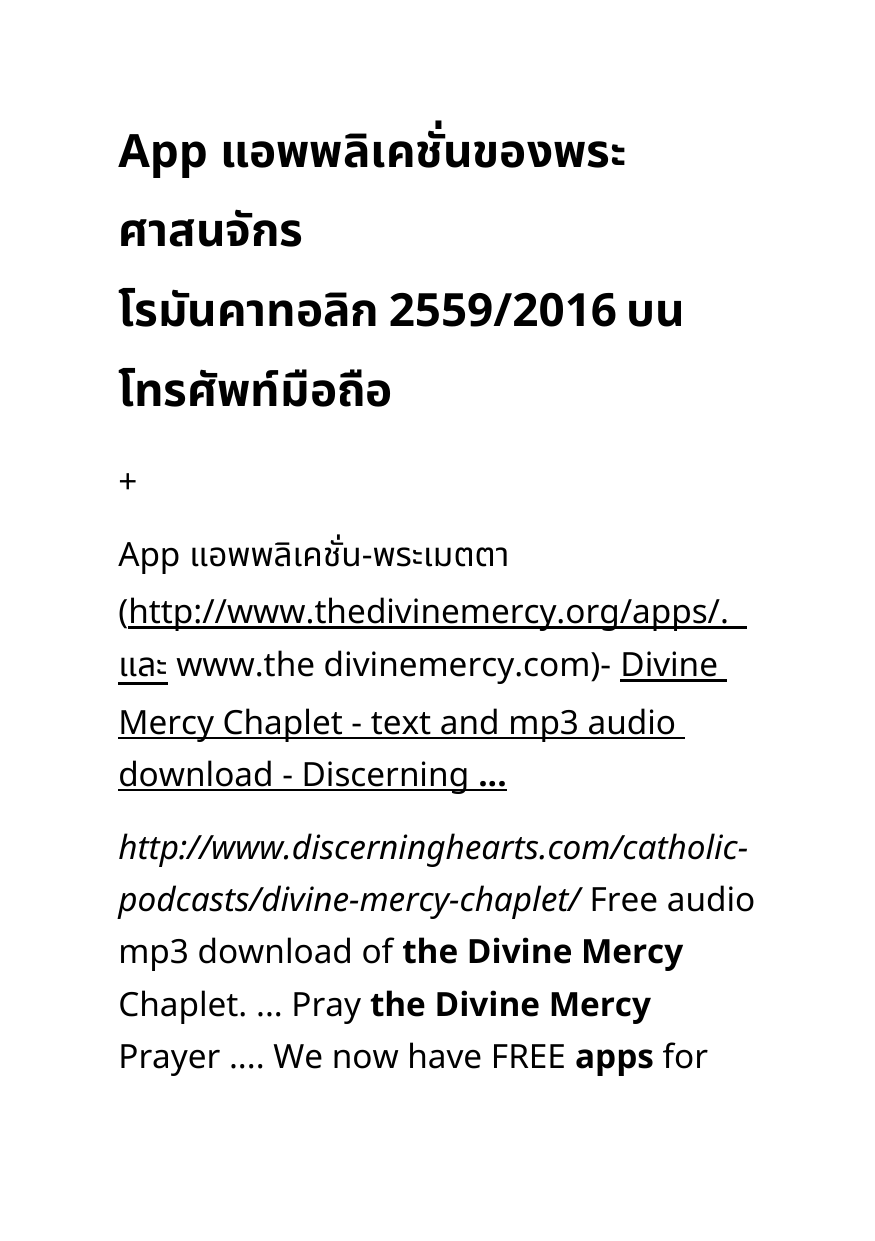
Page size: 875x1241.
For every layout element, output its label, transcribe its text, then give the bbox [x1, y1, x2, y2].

text + [118, 458, 756, 503]
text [118, 824, 756, 1078]
text App แอพพลิเคชั่นของพระศาสนจักรโรมันคาทอลิก2559/2016บนโทรศัพท์มือถือ [118, 118, 756, 427]
text App แอพพลิเคชั่น-พระเมตตา (http://www.thedivinemercy.org/apps/. และ www.the divinemercy.com)- Divine Mercy Chaplet - text and mp3 audio download - Discerning ... [118, 531, 756, 796]
